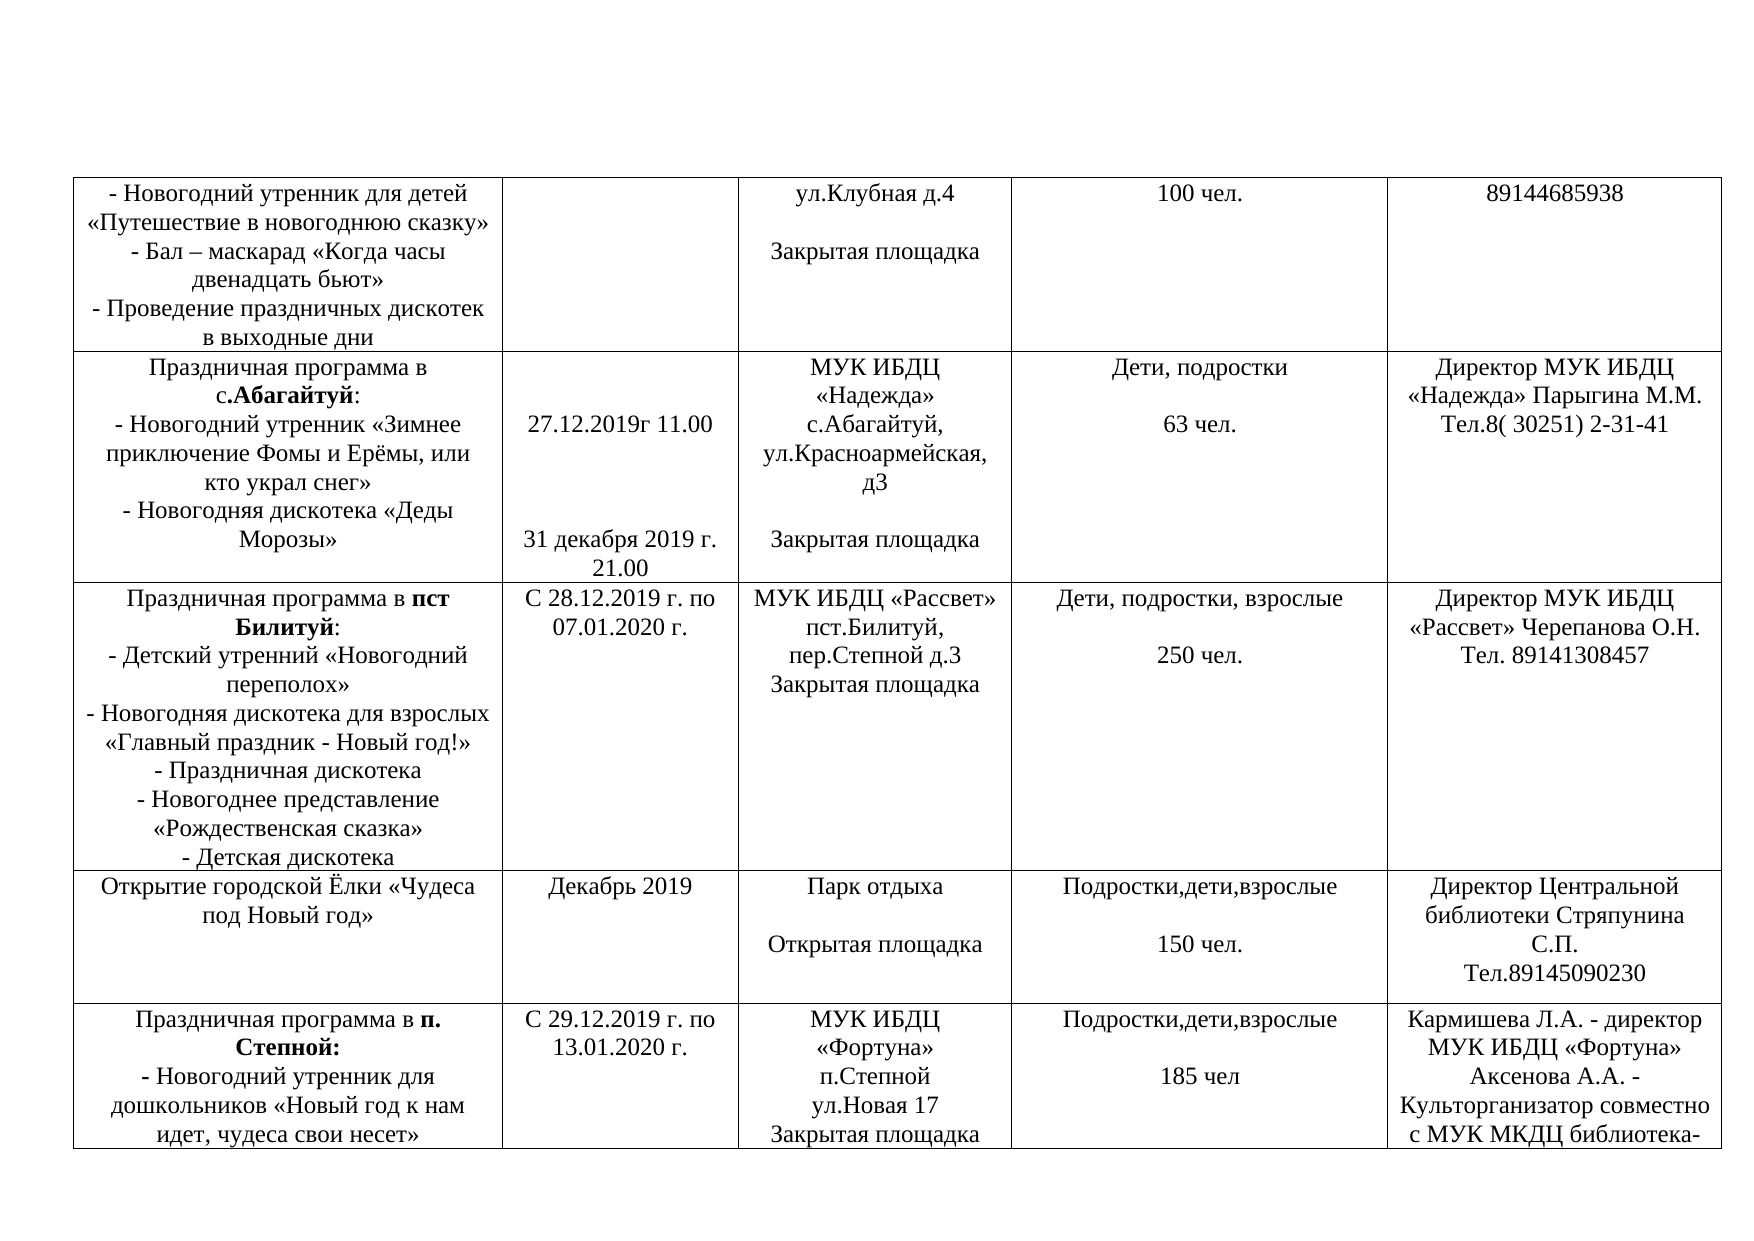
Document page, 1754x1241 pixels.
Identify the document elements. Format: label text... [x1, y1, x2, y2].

table_cell Праздничная программа в пст Билитуй: - Детский утренний «Новогодний переполох» - Новогодняя дискотека для взрослых «Главный праздник - Новый год!» - Праздничная дискотека - Новогоднее представление «Рождественская сказка» - Детская дискотека [74, 583, 502, 870]
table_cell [739, 1004, 1011, 1147]
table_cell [1012, 1004, 1387, 1147]
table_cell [1388, 178, 1721, 351]
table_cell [739, 178, 1011, 351]
table_cell МУК ИБДЦ «Надежда» с.Абагайтуй, ул.Красноармейская, д3 Закрытая площадка [739, 352, 1011, 582]
table_cell Дети, подростки 63 чел. [1012, 352, 1387, 582]
table_cell Директор МУК ИБДЦ «Надежда» Парыгина М.М. Тел.8( 30251) 2-31-41 [1388, 352, 1721, 582]
table_cell Дети, подростки, взрослые 250 чел. [1012, 583, 1387, 870]
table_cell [503, 1004, 738, 1147]
table_cell Открытие городской Ёлки «Чудеса под Новый год» [74, 871, 502, 1003]
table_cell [74, 1004, 502, 1147]
table_cell С 28.12.2019 г. по 07.01.2020 г. [503, 583, 738, 870]
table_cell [1388, 1004, 1721, 1147]
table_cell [74, 178, 502, 351]
table_cell Директор Центральной библиотеки Стряпунина С.П. Тел.89145090230 [1388, 871, 1721, 1003]
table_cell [1012, 178, 1387, 351]
table_cell 27.12.2019г 11.00 31 декабря 2019 г. 21.00 [503, 352, 738, 582]
table_cell Парк отдыха Открытая площадка [739, 871, 1011, 1003]
table_cell Подростки,дети,взрослые 150 чел. [1012, 871, 1387, 1003]
table_cell Праздничная программа в с.Абагайтуй: - Новогодний утренник «Зимнее приключение Фомы и Ерёмы, или кто украл снег» - Новогодняя дискотека «Деды Морозы» [74, 352, 502, 582]
table_cell Директор МУК ИБДЦ «Рассвет» Черепанова О.Н. Тел. 89141308457 [1388, 583, 1721, 870]
table_cell МУК ИБДЦ «Рассвет» пст.Билитуй, пер.Степной д.3 Закрытая площадка [739, 583, 1011, 870]
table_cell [503, 178, 738, 351]
table_cell Декабрь 2019 [503, 871, 738, 1003]
